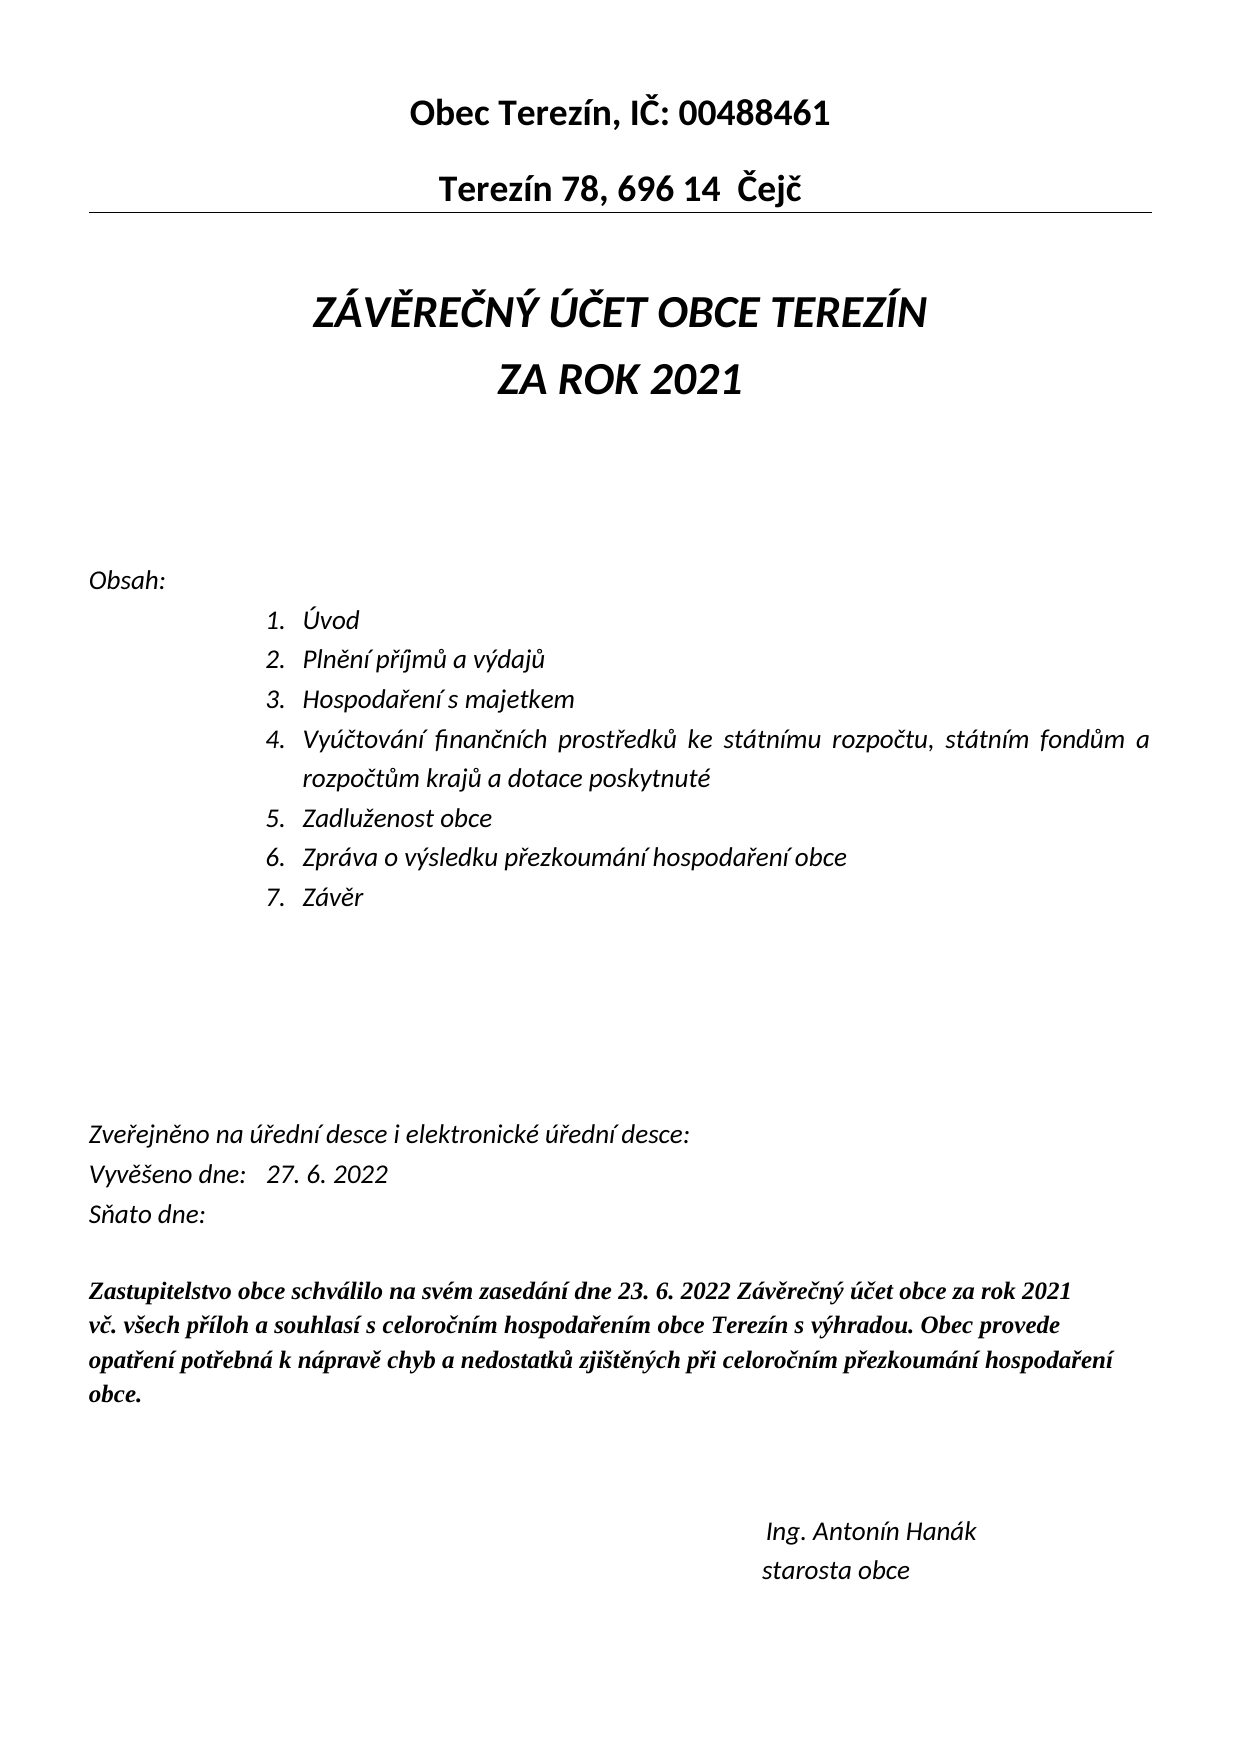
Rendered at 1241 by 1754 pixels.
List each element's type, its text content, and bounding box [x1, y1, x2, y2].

text ZA ROK 2021 [89, 350, 1152, 406]
text Vyvěšeno dne: 27. 6. 2022 [89, 1157, 1152, 1190]
text Terezín 78, 696 14 Čejč [89, 164, 1152, 212]
text starosta obce [89, 1553, 1152, 1586]
list Plnění příjmů a výdajů [265, 643, 1152, 676]
text Obec Terezín, IČ: 00488461 [89, 89, 1152, 134]
text Zveřejněno na úřední desce i elektronické úřední desce: [89, 1118, 1152, 1151]
text Ing. Antonín Hanák [89, 1514, 1152, 1547]
list Zpráva o výsledku přezkoumání hospodaření obce [265, 841, 1152, 873]
list Vyúčtování finančních prostředků ke státnímu rozpočtu, státním fondům a rozpočtům krajů a dotace poskytnuté [265, 722, 1152, 794]
list Zadluženost obce [265, 801, 1152, 834]
list Hospodaření s majetkem [265, 682, 1152, 715]
text ZÁVĚREČNÝ ÚČET OBCE TEREZÍN [89, 283, 1152, 339]
list Úvod [265, 603, 1152, 636]
text Zastupitelstvo obce schválilo na svém zasedání dne 23. 6. 2022 Závěrečný účet obce za rok 2021 vč. všech příloh a souhlasí s celoročním hospodařením obce Terezín s výhradou. Obec provede opatření potřebná k nápravě chyb a nedostatků zjištěných při celoročním přezkoumání hospodaření obce. [89, 1276, 1152, 1408]
text Obsah: [89, 563, 1152, 596]
text Sňato dne: [89, 1197, 1152, 1230]
list Závěr [265, 880, 1152, 913]
